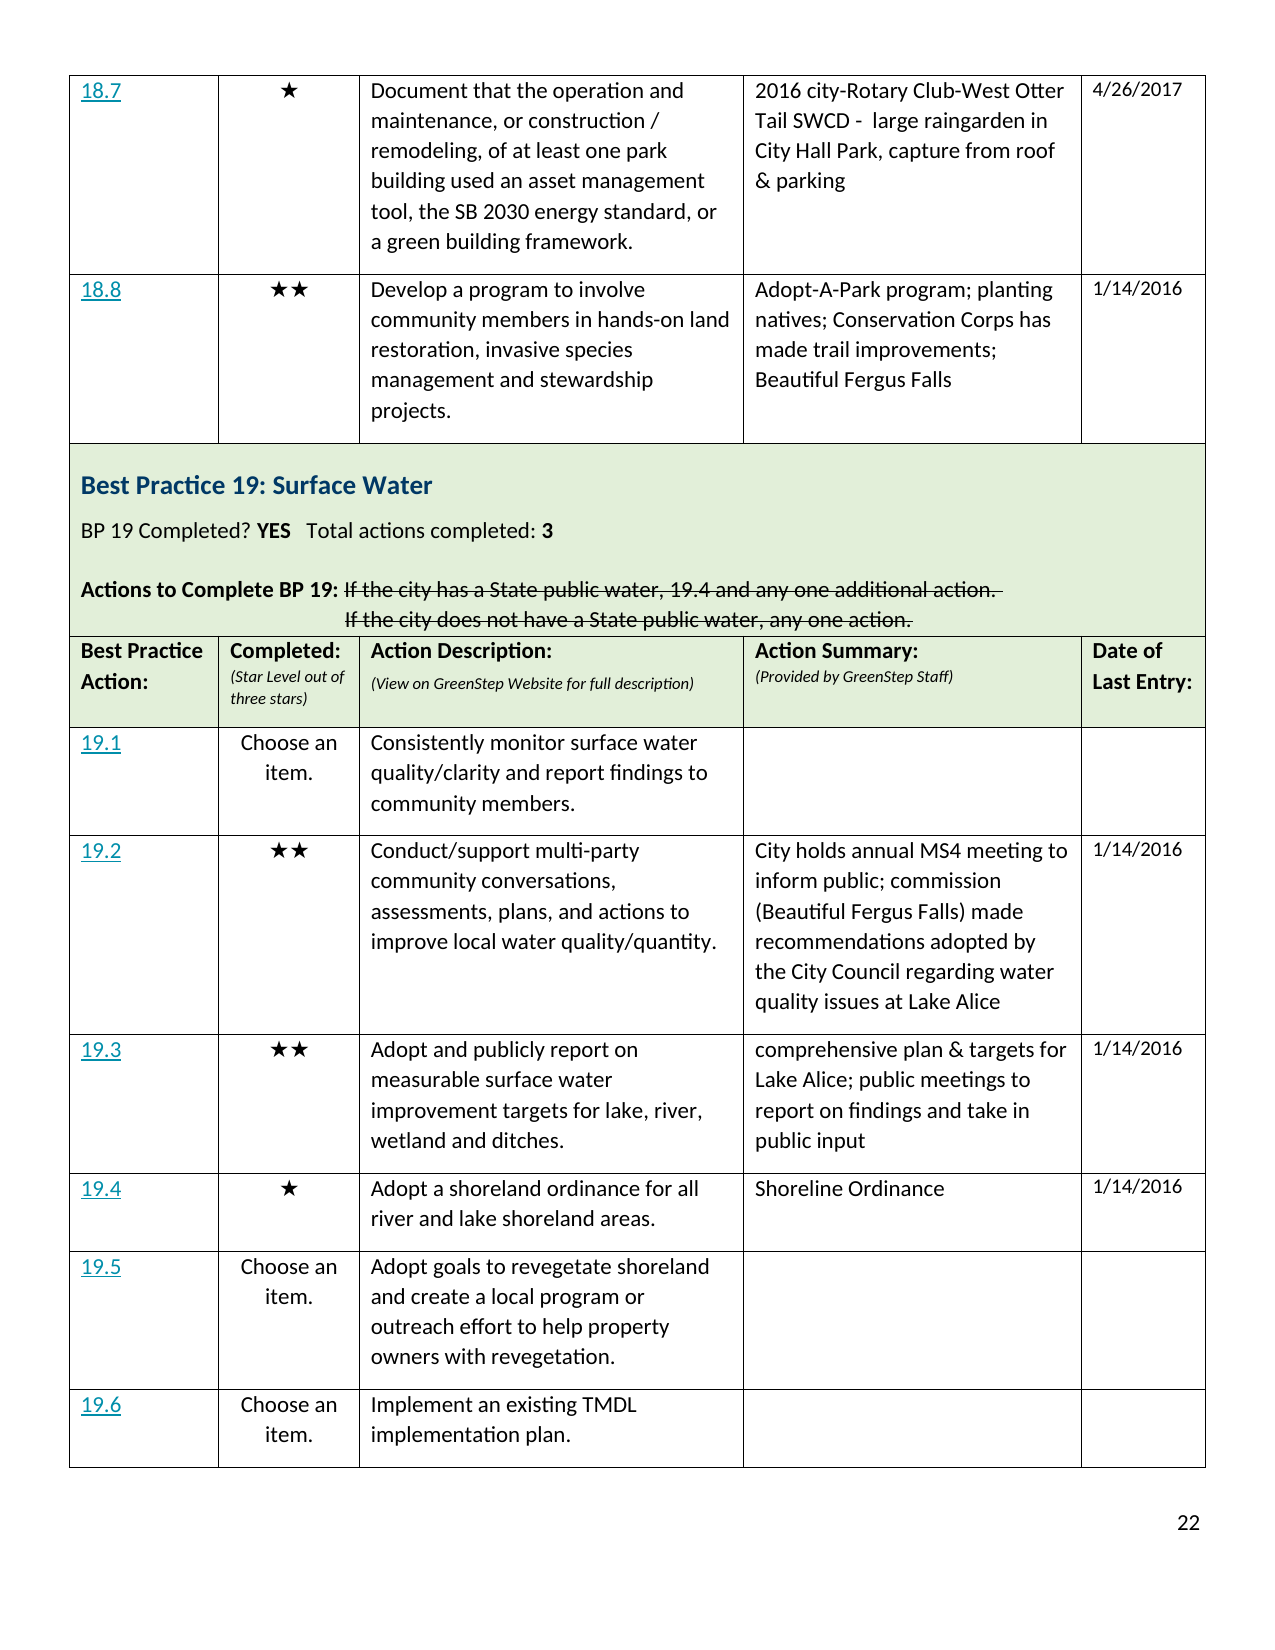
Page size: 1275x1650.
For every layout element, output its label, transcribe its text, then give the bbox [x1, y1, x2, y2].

table_cell [219, 836, 359, 1034]
table_cell [219, 1174, 359, 1251]
table_cell 1/14/2016 [1082, 275, 1205, 442]
table_cell Best Practice 19: Surface Water BP 19 Completed? Total actions completed: Actions to Complete BP 19: If the city has a State public water, 19.4 and any one additional action. If the city does not have a State public water, any one action. [70, 444, 1205, 636]
table_cell 1/14/2016 [1082, 836, 1205, 1034]
table_cell [1082, 1252, 1205, 1389]
table_cell 18.7 [70, 76, 218, 274]
table_cell comprehensive plan & targets for Lake Alice; public meetings to report on findings and take in public input [744, 1035, 1081, 1173]
table_cell [219, 1390, 359, 1467]
table_cell [219, 1035, 359, 1173]
table_cell 1/14/2016 [1082, 1174, 1205, 1251]
table_cell [1082, 728, 1205, 835]
table_cell 4/26/2017 [1082, 76, 1205, 274]
table_cell 1/14/2016 [1082, 1035, 1205, 1173]
table_cell [219, 76, 359, 274]
table_cell Adopt goals to revegetate shoreland and create a local program or outreach effort to help property owners with revegetation. [360, 1252, 743, 1389]
table_cell Implement an existing TMDL implementation plan. [360, 1390, 743, 1467]
table_cell [219, 728, 359, 835]
table_cell [744, 728, 1081, 835]
table_cell Completed: (Star Level out of three stars) [219, 637, 359, 727]
table_cell Adopt and publicly report on measurable surface water improvement targets for lake, river, wetland and ditches. [360, 1035, 743, 1173]
table_cell 18.8 [70, 275, 218, 442]
table_cell [219, 275, 359, 442]
table_cell [219, 1252, 359, 1389]
table_cell 19.2 [70, 836, 218, 1034]
table_cell Best Practice Action: [70, 637, 218, 727]
table_cell 19.6 [70, 1390, 218, 1467]
table_cell Develop a program to involve community members in hands-on land restoration, invasive species management and stewardship projects. [360, 275, 743, 442]
table_cell Conduct/support multi-party community conversations, assessments, plans, and actions to improve local water quality/quantity. [360, 836, 743, 1034]
table_cell 19.3 [70, 1035, 218, 1173]
table_cell 2016 city-Rotary Club-West Otter Tail SWCD - large raingarden in City Hall Park, capture from roof & parking [744, 76, 1081, 274]
table_cell City holds annual MS4 meeting to inform public; commission (Beautiful Fergus Falls) made recommendations adopted by the City Council regarding water quality issues at Lake Alice [744, 836, 1081, 1034]
table_cell Action Summary: (Provided by GreenStep Staff) [744, 637, 1081, 727]
table_cell Action Description: (View on GreenStep Website for full description) [360, 637, 743, 727]
table_cell Adopt-A-Park program; planting natives; Conservation Corps has made trail improvements; Beautiful Fergus Falls [744, 275, 1081, 442]
table_cell [744, 1252, 1081, 1389]
table_cell 19.1 [70, 728, 218, 835]
table_cell 19.4 [70, 1174, 218, 1251]
table_cell Date of Last Entry: [1082, 637, 1205, 727]
table_cell Shoreline Ordinance [744, 1174, 1081, 1251]
table_cell [1082, 1390, 1205, 1467]
table_cell [744, 1390, 1081, 1467]
table_cell Document that the operation and maintenance, or construction / remodeling, of at least one park building used an asset management tool, the SB 2030 energy standard, or a green building framework. [360, 76, 743, 274]
table_cell 19.5 [70, 1252, 218, 1389]
table_cell Consistently monitor surface water quality/clarity and report findings to community members. [360, 728, 743, 835]
table_cell Adopt a shoreland ordinance for all river and lake shoreland areas. [360, 1174, 743, 1251]
